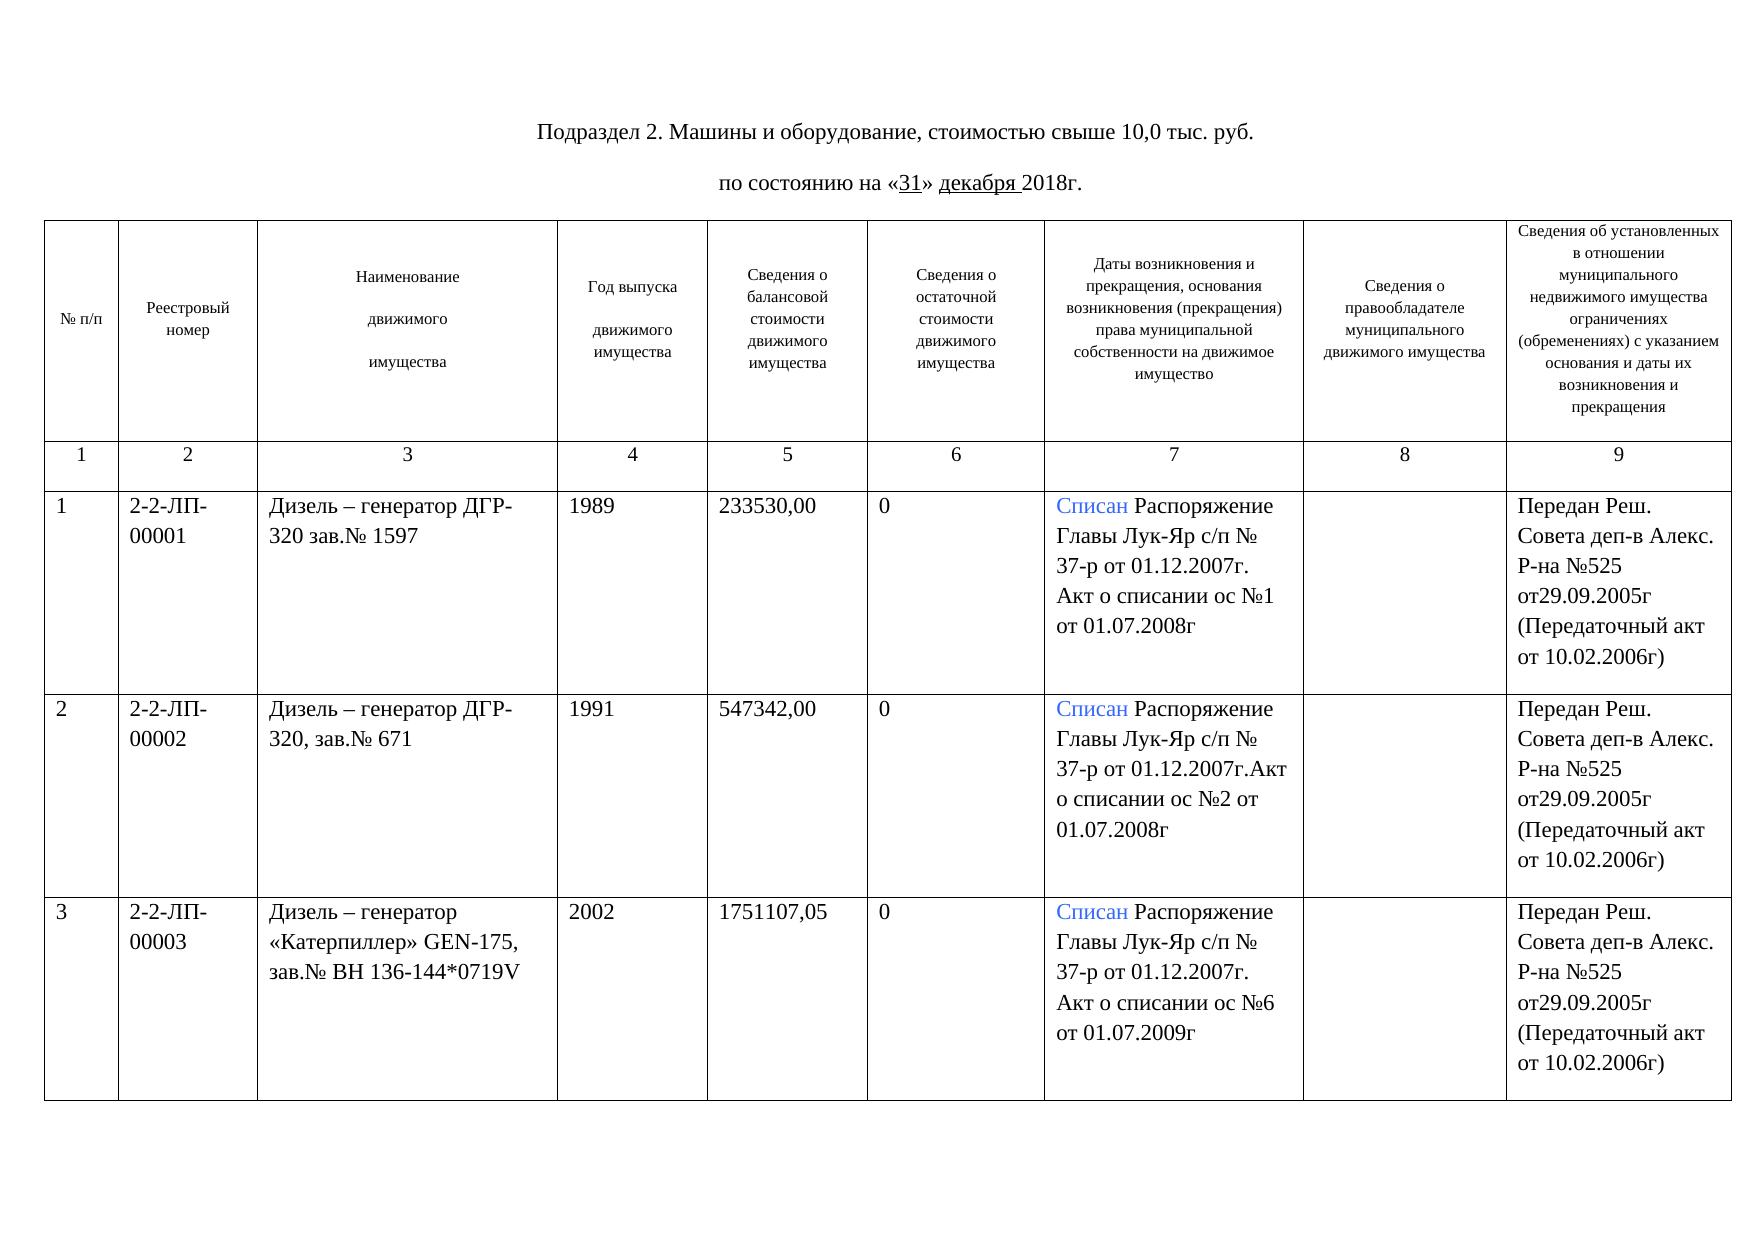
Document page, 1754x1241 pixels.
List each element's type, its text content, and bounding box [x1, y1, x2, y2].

table_header Реестровый номер [119, 221, 257, 441]
table_header Наименование движимого имущества [258, 221, 557, 441]
table_cell 2-2-ЛП-00001 [119, 492, 257, 694]
table_cell 1991 [558, 695, 707, 897]
table_cell 233530,00 [708, 492, 867, 694]
table_header Сведения об установленных в отношении муниципального недвижимого имущества ограничениях (обременениях) с указанием основания и даты их возникновения и прекращения [1507, 221, 1731, 441]
table_header Сведения о балансовой стоимости движимого имущества [708, 221, 867, 441]
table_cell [1507, 898, 1731, 1100]
table_cell 3 [258, 442, 557, 491]
table_header Сведения о остаточной стоимости движимого имущества [868, 221, 1044, 441]
table_cell 8 [1304, 442, 1506, 491]
table_cell 2002 [558, 898, 707, 1100]
table_cell 5 [708, 442, 867, 491]
table_header Год выпуска движимого имущества [558, 221, 707, 441]
table_cell 7 [1045, 442, 1303, 491]
table_cell 3 [45, 898, 118, 1100]
table_cell [1304, 898, 1506, 1100]
table_cell 2-2-ЛП-00003 [119, 898, 257, 1100]
table_cell Списан Распоряжение Главы Лук-Яр с/п № 37-р от 01.12.2007г.Акт о списании ос №2 от 01.07.2008г [1045, 695, 1303, 897]
table_cell Передан Реш. Совета деп-в Алекс. Р-на №525 от29.09.2005г (Передаточный акт от 10.02.2006г) [1507, 695, 1731, 897]
table_cell 1 [45, 492, 118, 694]
table_cell 547342,00 [708, 695, 867, 897]
table_cell Дизель – генератор ДГР-320 зав.№ 1597 [258, 492, 557, 694]
table_cell 1751107,05 [708, 898, 867, 1100]
table_cell Дизель – генератор «Катерпиллер» GEN-175, зав.№ ВН 136-144*0719V [258, 898, 557, 1100]
table_header № п/п [45, 221, 118, 441]
table_cell [1304, 492, 1506, 694]
table_cell 6 [868, 442, 1044, 491]
table_header Даты возникновения и прекращения, основания возникновения (прекращения) права муниципальной собственности на движимое имущество [1045, 221, 1303, 441]
text Подраздел 2. Машины и оборудование, стоимостью свыше 10,0 тыс. руб. [156, 118, 1636, 144]
table_cell Дизель – генератор ДГР-320, зав.№ 671 [258, 695, 557, 897]
table_cell 1 [45, 442, 118, 491]
table_cell [1304, 695, 1506, 897]
table_header Сведения о правообладателе муниципального движимого имущества [1304, 221, 1506, 441]
table_cell 2 [45, 695, 118, 897]
table_cell 0 [868, 492, 1044, 694]
table_cell 4 [558, 442, 707, 491]
table_cell 0 [868, 695, 1044, 897]
table_cell 1989 [558, 492, 707, 694]
table_cell 2-2-ЛП-00002 [119, 695, 257, 897]
table_cell Списан Распоряжение Главы Лук-Яр с/п № 37-р от 01.12.2007г. Акт о списании ос №6 от 01.07.2009г [1045, 898, 1303, 1100]
table_cell 0 [868, 898, 1044, 1100]
text по состоянию на «31» декабря 2018г. [165, 169, 1636, 196]
table_cell Передан Реш. Совета деп-в Алекс. Р-на №525 от29.09.2005г (Передаточный акт от 10.02.2006г) [1507, 492, 1731, 694]
table_cell 2 [119, 442, 257, 491]
table_cell 9 [1507, 442, 1731, 491]
table_cell Списан Распоряжение Главы Лук-Яр с/п № 37-р от 01.12.2007г. Акт о списании ос №1 от 01.07.2008г [1045, 492, 1303, 694]
